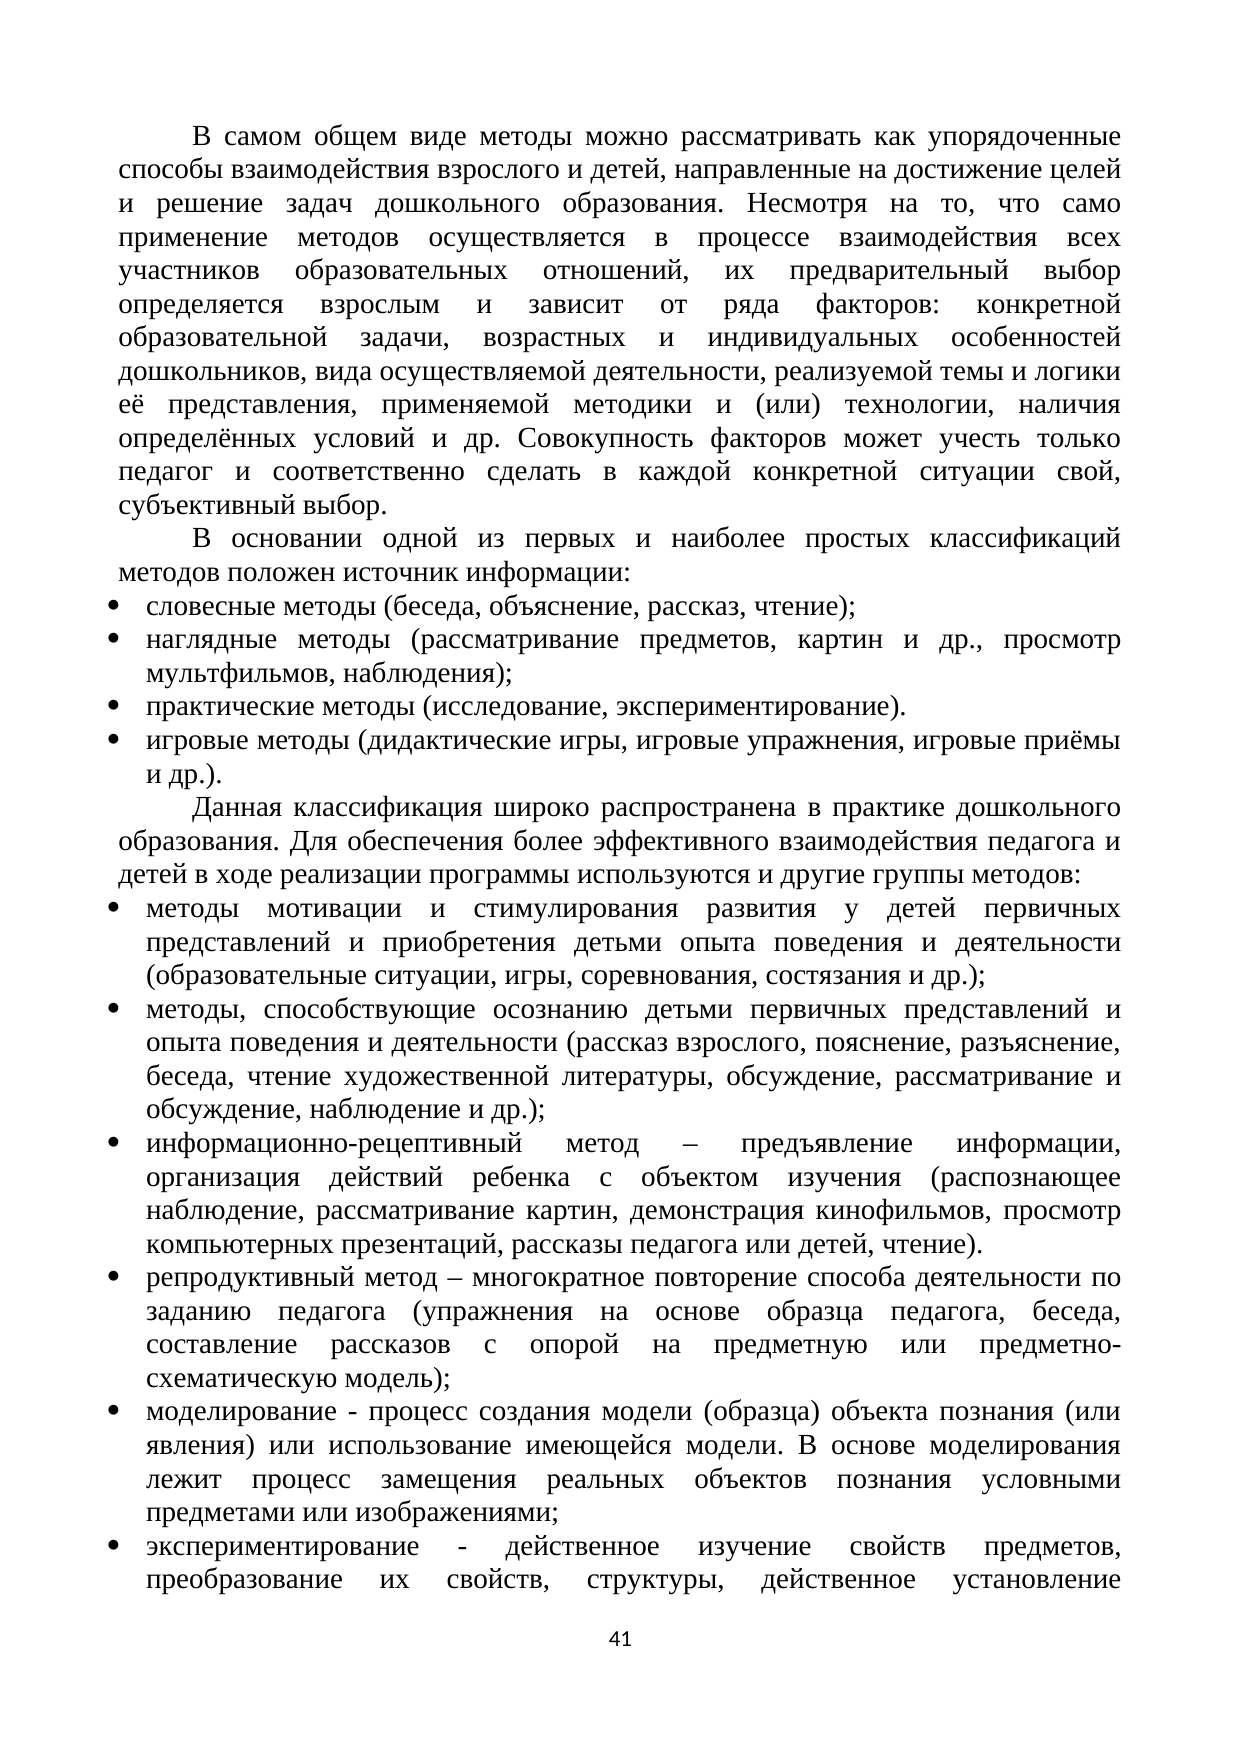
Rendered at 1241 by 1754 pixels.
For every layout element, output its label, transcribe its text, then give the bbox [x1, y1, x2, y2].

text В основании одной из первых и наиболее простых классификаций методов положен источник информации: [118, 521, 1122, 588]
list методы мотивации и стимулирования развития у детей первичных представлений и приобретения детьми опыта поведения и деятельности (образовательные ситуации, игры, соревнования, состязания и др.); [108, 890, 1122, 991]
list практические методы (исследование, экспериментирование). [108, 688, 1122, 722]
list словесные методы (беседа, объяснение, рассказ, чтение); [108, 588, 1122, 621]
list информационно-рецептивный метод – предъявление информации, организация действий ребенка с объектом изучения (распознающее наблюдение, рассматривание картин, демонстрация кинофильмов, просмотр компьютерных презентаций, рассказы педагога или детей, чтение). [108, 1125, 1122, 1259]
list игровые методы (дидактические игры, игровые упражнения, игровые приёмы и др.). [108, 722, 1122, 789]
text Данная классификация широко распространена в практике дошкольного образования. Для обеспечения более эффективного взаимодействия педагога и детей в ходе реализации программы используются и другие группы методов: [118, 789, 1122, 890]
list моделирование - процесс создания модели (образца) объекта познания (или явления) или использование имеющейся модели. В основе моделирования лежит процесс замещения реальных объектов познания условными предметами или изображениями; [108, 1393, 1122, 1528]
text В самом общем виде методы можно рассматривать как упорядоченные способы взаимодействия взрослого и детей, направленные на достижение целей и решение задач дошкольного образования. Несмотря на то, что само применение методов осуществляется в процессе взаимодействия всех участников образовательных отношений, их предварительный выбор определяется взрослым и зависит от ряда факторов: конкретной образовательной задачи, возрастных и индивидуальных особенностей дошкольников, вида осуществляемой деятельности, реализуемой темы и логики её представления, применяемой методики и (или) технологии, наличия определённых условий и др. Совокупность факторов может учесть только педагог и соответственно сделать в каждой конкретной ситуации свой, субъективный выбор. [118, 118, 1122, 521]
list наглядные методы (рассматривание предметов, картин и др., просмотр мультфильмов, наблюдения); [108, 621, 1122, 688]
list репродуктивный метод – многократное повторение способа деятельности по заданию педагога (упражнения на основе образца педагога, беседа, составление рассказов с опорой на предметную или предметно-схематическую модель); [108, 1259, 1122, 1393]
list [108, 1528, 1122, 1595]
list методы, способствующие осознанию детьми первичных представлений и опыта поведения и деятельности (рассказ взрослого, пояснение, разъяснение, беседа, чтение художественной литературы, обсуждение, рассматривание и обсуждение, наблюдение и др.); [108, 991, 1122, 1125]
